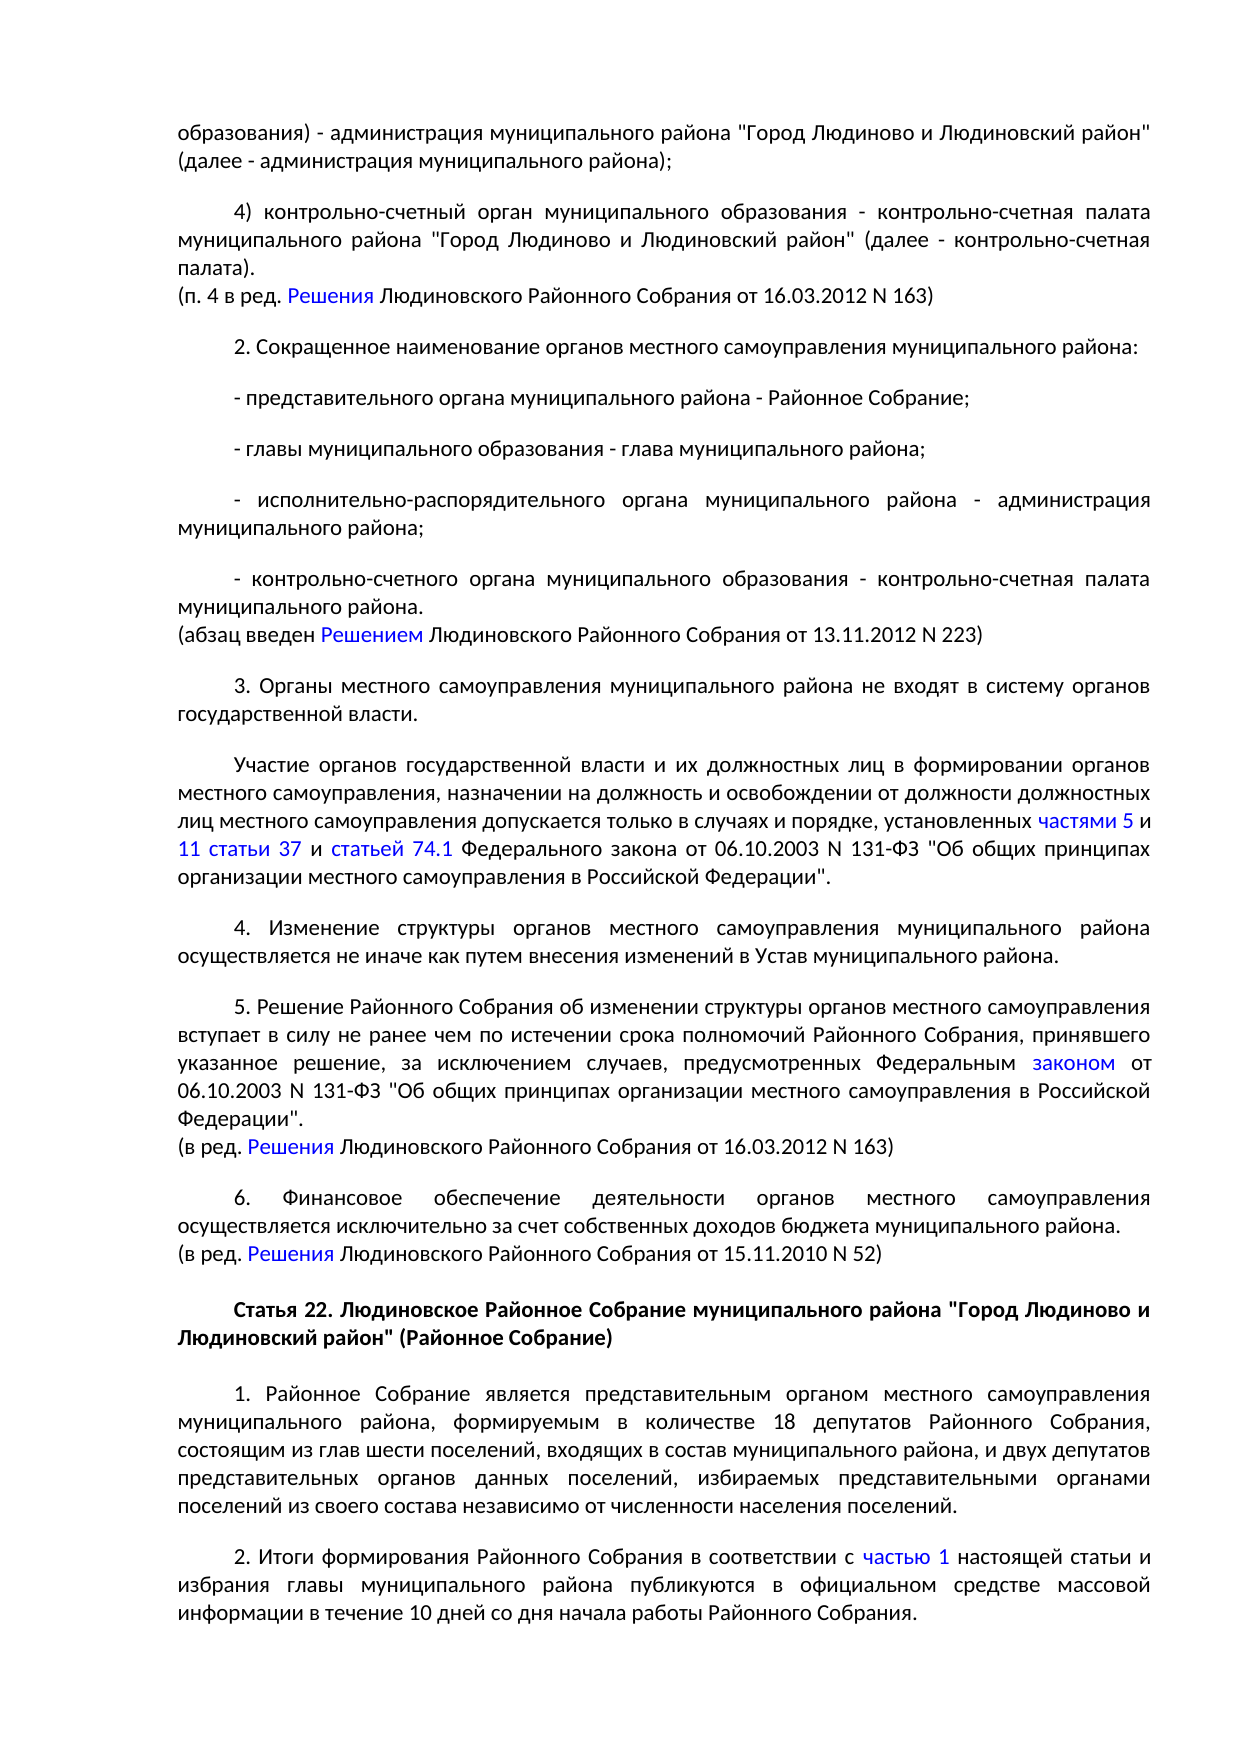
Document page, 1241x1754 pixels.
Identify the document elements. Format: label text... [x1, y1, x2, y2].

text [177, 118, 1152, 174]
text 4. Изменение структуры органов местного самоуправления муниципального района осуществляется не иначе как путем внесения изменений в Устав муниципального района. [177, 913, 1152, 969]
text 3. Органы местного самоуправления муниципального района не входят в систему органов государственной власти. [177, 671, 1152, 727]
text Участие органов государственной власти и их должностных лиц в формировании органов местного самоуправления, назначении на должность и освобождении от должности должностных лиц местного самоуправления допускается только в случаях и порядке, установленных частями 5 и 11 статьи 37 и статьей 74.1 Федерального закона от 06.10.2003 N 131-ФЗ "Об общих принципах организации местного самоуправления в Российской Федерации". [177, 750, 1152, 890]
text 1. Районное Собрание является представительным органом местного самоуправления муниципального района, формируемым в количестве 18 депутатов Районного Собрания, состоящим из глав шести поселений, входящих в состав муниципального района, и двух депутатов представительных органов данных поселений, избираемых представительными органами поселений из своего состава независимо от численности населения поселений. [177, 1379, 1152, 1519]
text 2. Итоги формирования Районного Собрания в соответствии с частью 1 настоящей статьи и избрания главы муниципального района публикуются в официальном средстве массовой информации в течение 10 дней со дня начала работы Районного Собрания. [177, 1542, 1152, 1626]
text 6. Финансовое обеспечение деятельности органов местного самоуправления осуществляется исключительно за счет собственных доходов бюджета муниципального района. [177, 1183, 1152, 1239]
text (п. 4 в ред. Решения Людиновского Районного Собрания от 16.03.2012 N 163) [177, 281, 1152, 309]
text - главы муниципального образования - глава муниципального района; [177, 434, 1152, 462]
text (абзац введен Решением Людиновского Районного Собрания от 13.11.2012 N 223) [177, 620, 1152, 648]
text - представительного органа муниципального района - Районное Собрание; [177, 383, 1152, 411]
text (в ред. Решения Людиновского Районного Собрания от 15.11.2010 N 52) [177, 1239, 1152, 1267]
text 5. Решение Районного Собрания об изменении структуры органов местного самоуправления вступает в силу не ранее чем по истечении срока полномочий Районного Собрания, принявшего указанное решение, за исключением случаев, предусмотренных Федеральным законом от 06.10.2003 N 131-ФЗ "Об общих принципах организации местного самоуправления в Российской Федерации". [177, 992, 1152, 1132]
text - контрольно-счетного органа муниципального образования - контрольно-счетная палата муниципального района. [177, 564, 1152, 620]
title Статья 22. Людиновское Районное Собрание муниципального района "Город Людиново и Людиновский район" (Районное Собрание) [177, 1295, 1152, 1351]
text - исполнительно-распорядительного органа муниципального района - администрация муниципального района; [177, 485, 1152, 541]
text 2. Сокращенное наименование органов местного самоуправления муниципального района: [177, 332, 1152, 360]
text 4) контрольно-счетный орган муниципального образования - контрольно-счетная палата муниципального района "Город Людиново и Людиновский район" (далее - контрольно-счетная палата). [177, 197, 1152, 281]
text (в ред. Решения Людиновского Районного Собрания от 16.03.2012 N 163) [177, 1132, 1152, 1160]
